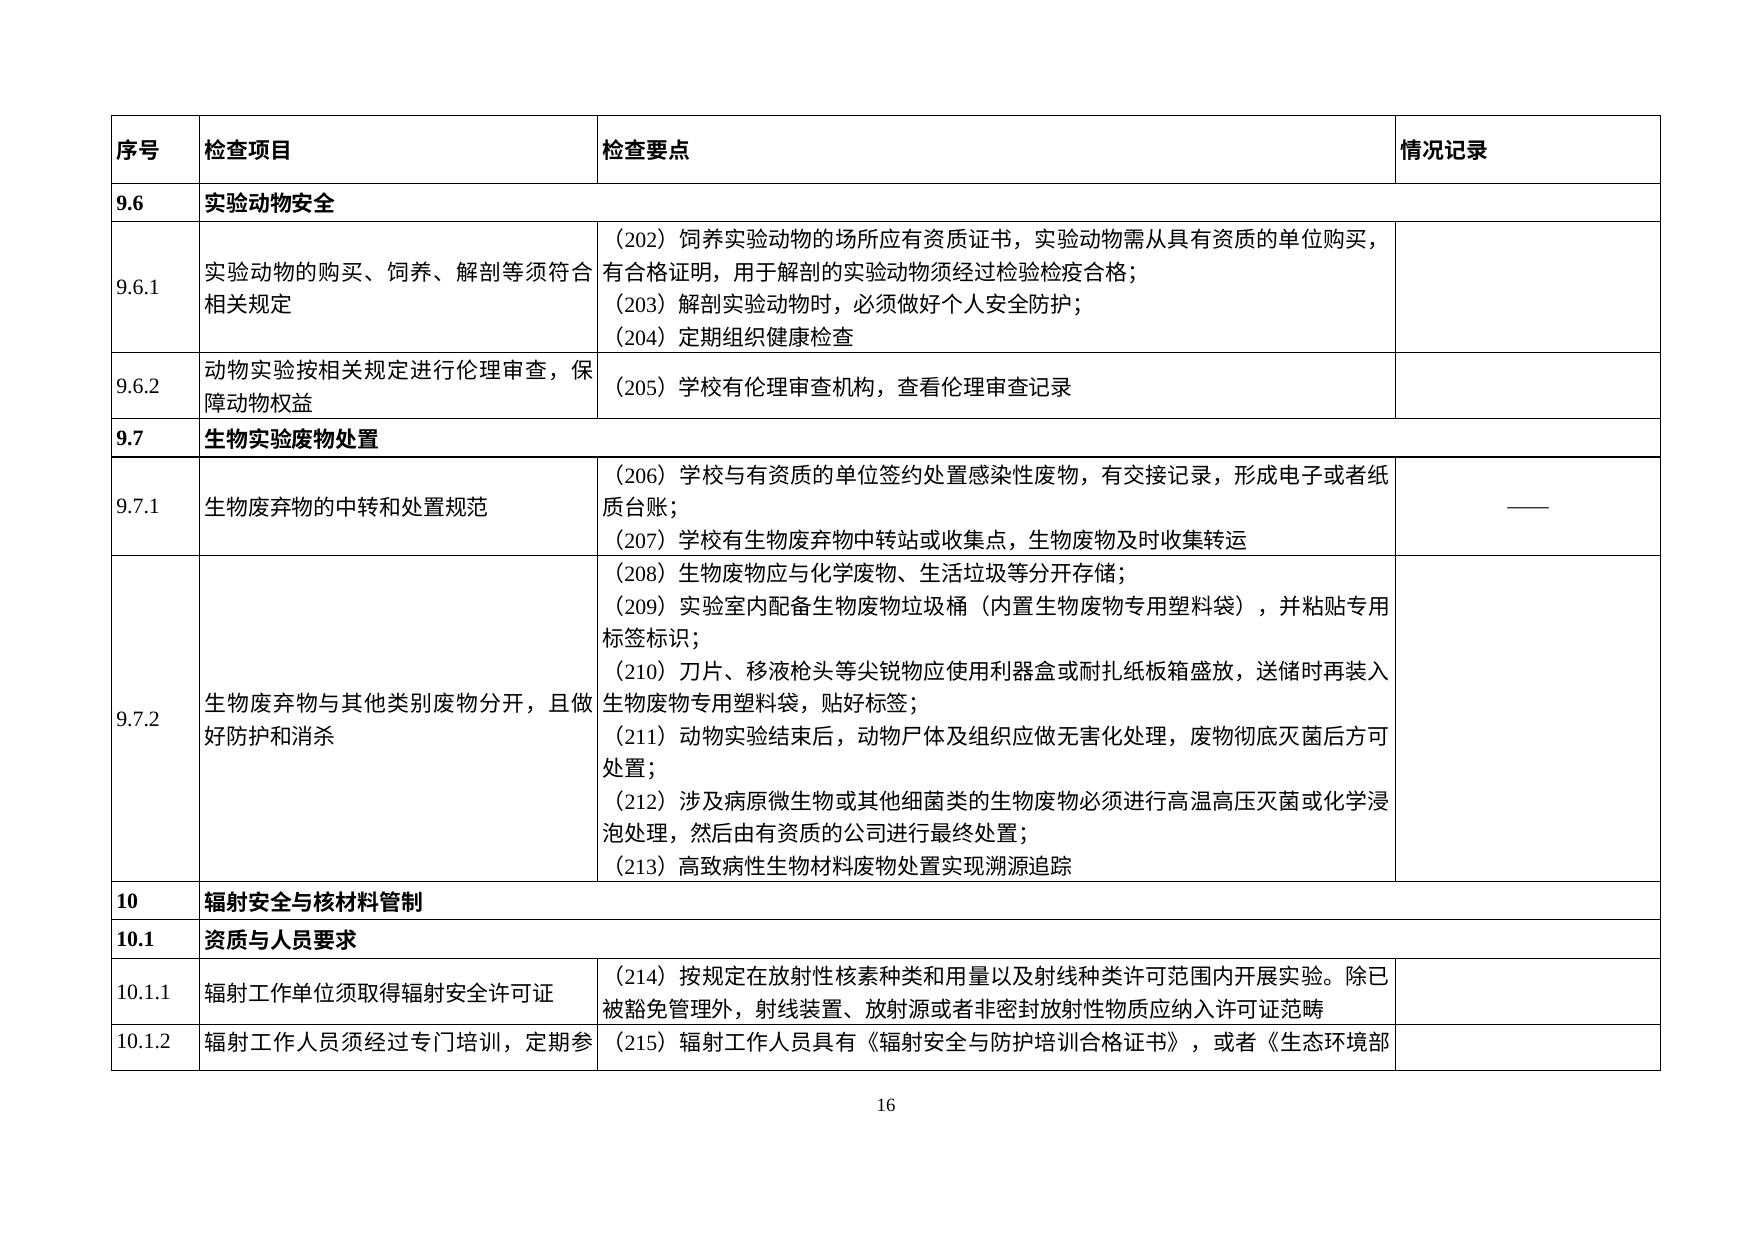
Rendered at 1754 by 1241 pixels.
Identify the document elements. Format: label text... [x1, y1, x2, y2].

table_cell 生物实验废物处置 [200, 419, 1660, 456]
table_cell [1396, 1025, 1660, 1070]
table_cell [1396, 353, 1660, 418]
table_cell 9.7.1 [112, 458, 199, 555]
table_cell 10.1.1 [112, 959, 199, 1024]
table_cell 实验动物的购买、饲养、解剖等须符合相关规定 [200, 222, 597, 352]
table_header 检查要点 [598, 116, 1395, 182]
table_cell 实验动物安全 [200, 184, 1660, 221]
table_cell 9.7.2 [112, 556, 199, 881]
table_cell 辐射工作人员须经过专门培训，定期参加职业体检 [200, 1025, 597, 1070]
table_cell 9.6.1 [112, 222, 199, 352]
table_cell 生物废弃物与其他类别废物分开，且做好防护和消杀 [200, 556, 597, 881]
table_cell 辐射安全与核材料管制 [200, 882, 1660, 919]
table_cell 10.1 [112, 920, 199, 958]
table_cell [598, 1025, 1395, 1070]
table_cell 9.6 [112, 184, 199, 221]
table_cell （206）学校与有资质的单位签约处置感染性废物，有交接记录，形成电子或者纸质台账； （207）学校有生物废弃物中转站或收集点，生物废物及时收集转运 [598, 458, 1395, 555]
table_header 序号 [112, 116, 199, 182]
table_header 情况记录 [1396, 116, 1660, 182]
table_cell （202）饲养实验动物的场所应有资质证书，实验动物需从具有资质的单位购买，有合格证明，用于解剖的实验动物须经过检验检疫合格； （203）解剖实验动物时，必须做好个人安全防护； （204）定期组织健康检查 [598, 222, 1395, 352]
table_cell 辐射工作单位须取得辐射安全许可证 [200, 959, 597, 1024]
table_cell [1396, 222, 1660, 352]
table_cell （208）生物废物应与化学废物、生活垃圾等分开存储； （209）实验室内配备生物废物垃圾桶（内置生物废物专用塑料袋），并粘贴专用标签标识； （210）刀片、移液枪头等尖锐物应使用利器盒或耐扎纸板箱盛放，送储时再装入生物废物专用塑料袋，贴好标签； （211）动物实验结束后，动物尸体及组织应做无害化处理，废物彻底灭菌后方可处置； （212）涉及病原微生物或其他细菌类的生物废物必须进行高温高压灭菌或化学浸泡处理，然后由有资质的公司进行最终处置； （213）高致病性生物材料废物处置实现溯源追踪 [598, 556, 1395, 881]
table_cell 10 [112, 882, 199, 919]
table_header 检查项目 [200, 116, 597, 182]
table_cell [1396, 556, 1660, 881]
table_cell 10.1.2 [112, 1025, 199, 1070]
table_cell [1396, 959, 1660, 1024]
table_cell 生物废弃物的中转和处置规范 [200, 458, 597, 555]
table_cell —— [1396, 458, 1660, 555]
table_cell 9.7 [112, 419, 199, 456]
table_cell 9.6.2 [112, 353, 199, 418]
table_cell 动物实验按相关规定进行伦理审查，保障动物权益 [200, 353, 597, 418]
table_cell （214）按规定在放射性核素种类和用量以及射线种类许可范围内开展实验。除已被豁免管理外，射线装置、放射源或者非密封放射性物质应纳入许可证范畴 [598, 959, 1395, 1024]
table_cell 资质与人员要求 [200, 920, 1660, 958]
table_cell （205）学校有伦理审查机构，查看伦理审查记录 [598, 353, 1395, 418]
